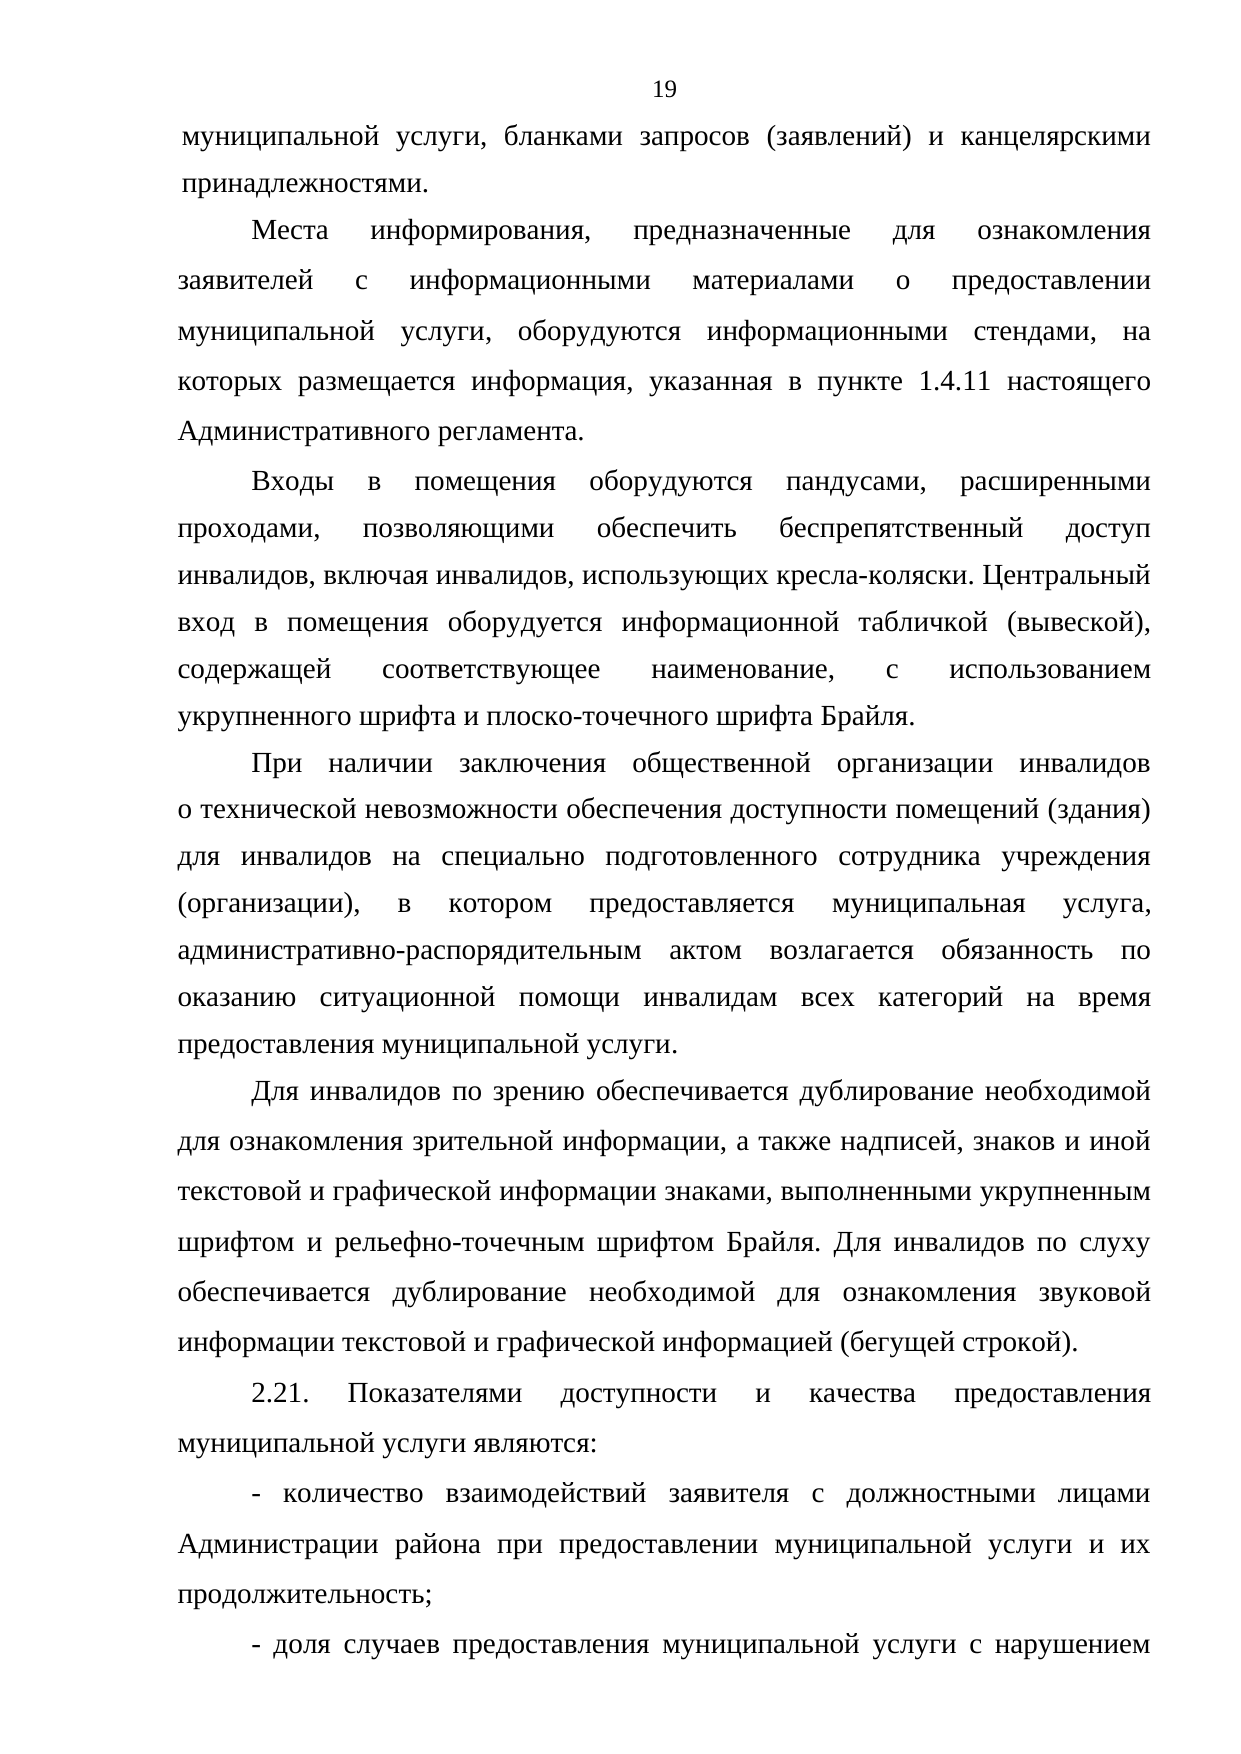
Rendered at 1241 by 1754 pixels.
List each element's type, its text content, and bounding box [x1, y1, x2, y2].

text Места информирования, предназначенные для ознакомления заявителей с информационными материалами о предоставлении муниципальной услуги, оборудуются информационными стендами, на которых размещается информация, указанная в пункте 1.4.11 настоящего Административного регламента. [177, 212, 1152, 447]
text - количество взаимодействий заявителя с должностными лицами Администрации района при предоставлении муниципальной услуги и их продолжительность; [177, 1475, 1152, 1609]
text Для инвалидов по зрению обеспечивается дублирование необходимой для ознакомления зрительной информации, а также надписей, знаков и иной текстовой и графической информации знаками, выполненными укрупненным шрифтом и рельефно-точечным шрифтом Брайля. Для инвалидов по слуху обеспечивается дублирование необходимой для ознакомления звуковой информации текстовой и графической информацией (бегущей строкой). [177, 1073, 1152, 1358]
text Входы в помещения оборудуются пандусами, расширенными проходами, позволяющими обеспечить беспрепятственный доступ инвалидов, включая инвалидов, использующих кресла-коляски. Центральный вход в помещения оборудуется информационной табличкой (вывеской), содержащей соответствующее наименование, с использованием укрупненного шрифта и плоско-точечного шрифта Брайля. [177, 463, 1152, 731]
text При наличии заключения общественной организации инвалидов о технической невозможности обеспечения доступности помещений (здания) для инвалидов на специально подготовленного сотрудника учреждения (организации), в котором предоставляется муниципальная услуга, административно-распорядительным актом возлагается обязанность по оказанию ситуационной помощи инвалидам всех категорий на время предоставления муниципальной услуги. [177, 745, 1152, 1059]
text 2.21. Показателями доступности и качества предоставления муниципальной услуги являются: [177, 1375, 1152, 1459]
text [177, 1626, 1152, 1660]
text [182, 118, 1152, 199]
